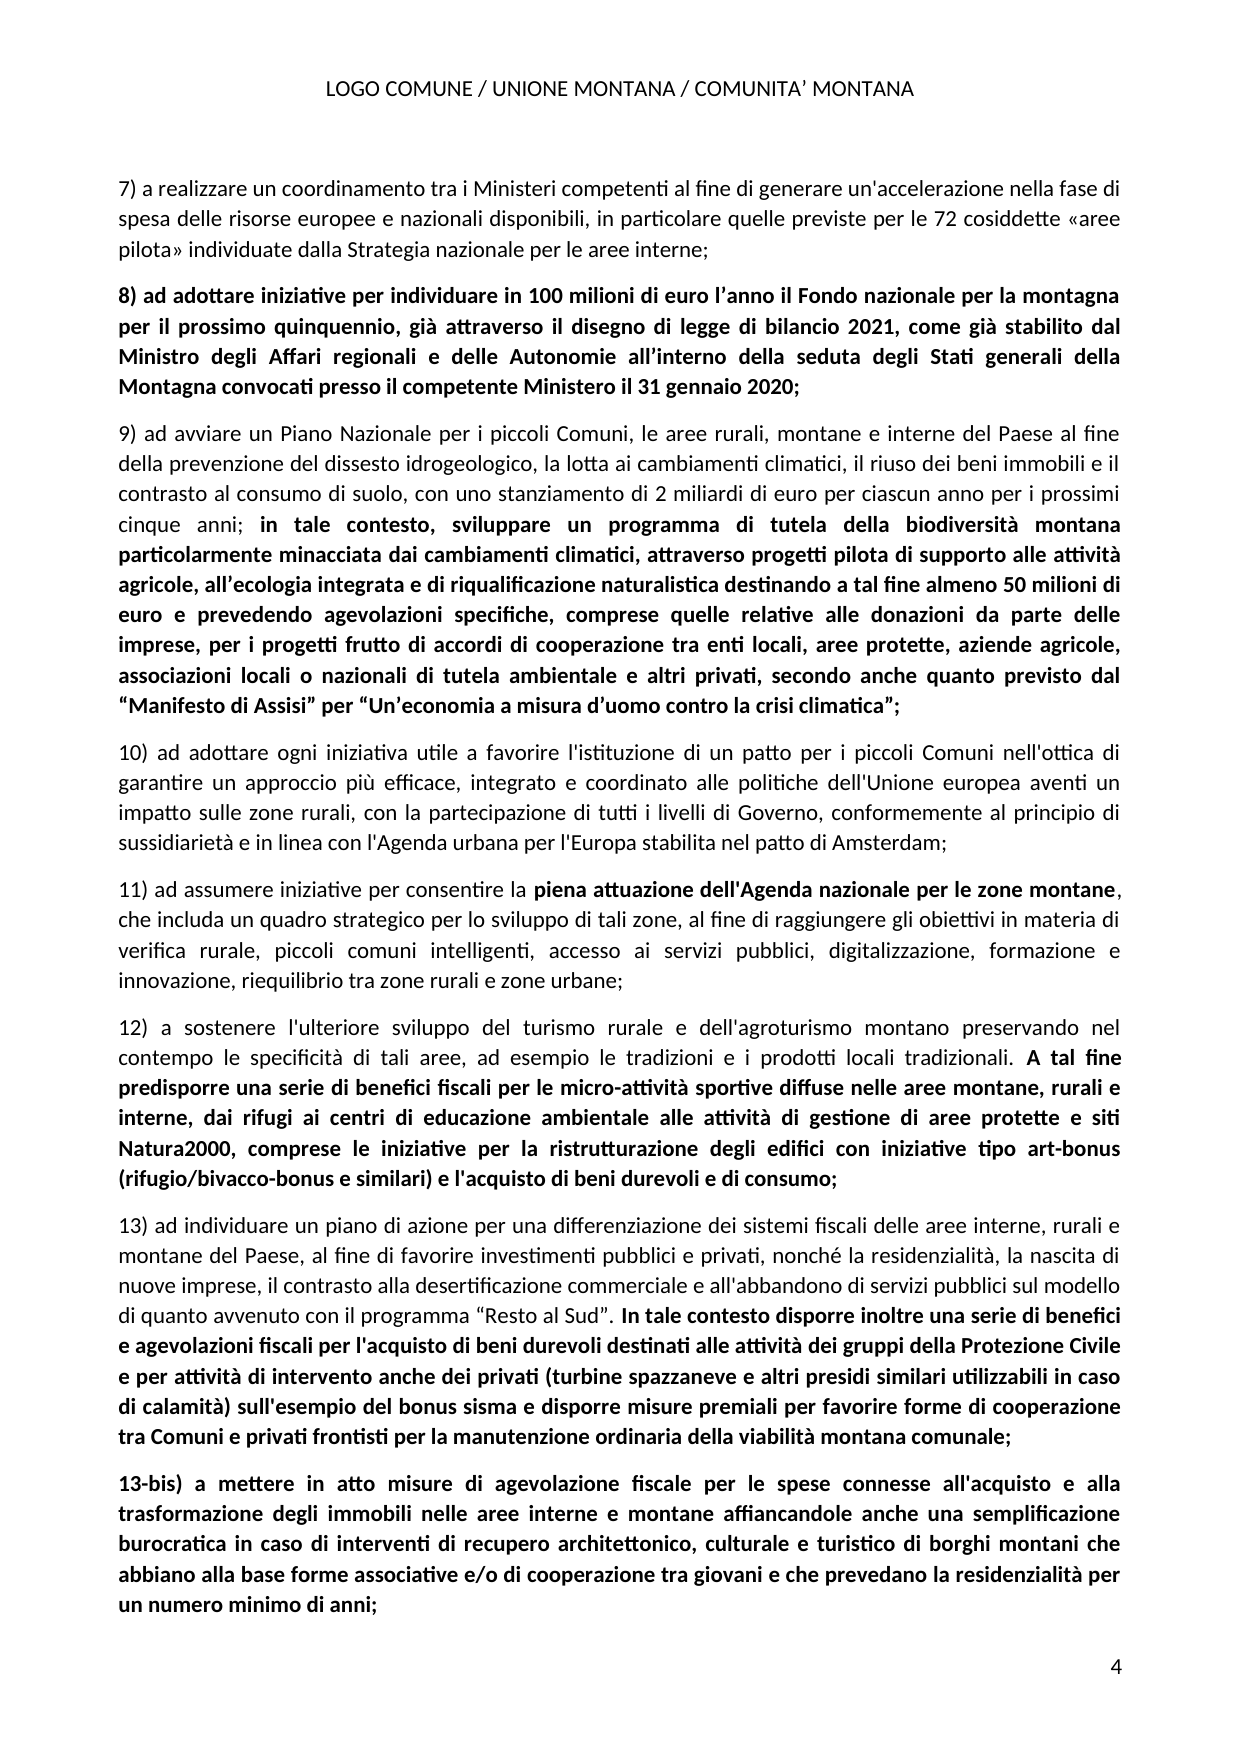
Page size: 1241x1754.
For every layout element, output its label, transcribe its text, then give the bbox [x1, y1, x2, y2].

text 12) a sostenere l'ulteriore sviluppo del turismo rurale e dell'agroturismo montano preservando nel contempo le specificità di tali aree, ad esempio le tradizioni e i prodotti locali tradizionali. A tal fine predisporre una serie di benefici fiscali per le micro-attività sportive diffuse nelle aree montane, rurali e interne, dai rifugi ai centri di educazione ambientale alle attività di gestione di aree protette e siti Natura2000, comprese le iniziative per la ristrutturazione degli edifici con iniziative tipo art-bonus (rifugio/bivacco-bonus e similari) e l'acquisto di beni durevoli e di consumo; [118, 1013, 1122, 1192]
text 9) ad avviare un Piano Nazionale per i piccoli Comuni, le aree rurali, montane e interne del Paese al fine della prevenzione del dissesto idrogeologico, la lotta ai cambiamenti climatici, il riuso dei beni immobili e il contrasto al consumo di suolo, con uno stanziamento di 2 miliardi di euro per ciascun anno per i prossimi cinque anni; in tale contesto, sviluppare un programma di tutela della biodiversità montana particolarmente minacciata dai cambiamenti climatici, attraverso progetti pilota di supporto alle attività agricole, all’ecologia integrata e di riqualificazione naturalistica destinando a tal fine almeno 50 milioni di euro e prevedendo agevolazioni specifiche, comprese quelle relative alle donazioni da parte delle imprese, per i progetti frutto di accordi di cooperazione tra enti locali, aree protette, aziende agricole, associazioni locali o nazionali di tutela ambientale e altri privati, secondo anche quanto previsto dal “Manifesto di Assisi” per “Un’economia a misura d’uomo contro la crisi climatica”; [118, 419, 1122, 719]
text 13-bis) a mettere in atto misure di agevolazione fiscale per le spese connesse all'acquisto e alla trasformazione degli immobili nelle aree interne e montane affiancandole anche una semplificazione burocratica in caso di interventi di recupero architettonico, culturale e turistico di borghi montani che abbiano alla base forme associative e/o di cooperazione tra giovani e che prevedano la residenzialità per un numero minimo di anni; [118, 1469, 1122, 1618]
text 8) ad adottare iniziative per individuare in 100 milioni di euro l’anno il Fondo nazionale per la montagna per il prossimo quinquennio, già attraverso il disegno di legge di bilancio 2021, come già stabilito dal Ministro degli Affari regionali e delle Autonomie all’interno della seduta degli Stati generali della Montagna convocati presso il competente Ministero il 31 gennaio 2020; [118, 282, 1122, 400]
text 7) a realizzare un coordinamento tra i Ministeri competenti al fine di generare un'accelerazione nella fase di spesa delle risorse europee e nazionali disponibili, in particolare quelle previste per le 72 cosiddette «aree pilota» individuate dalla Strategia nazionale per le aree interne; [118, 174, 1122, 263]
text 11) ad assumere iniziative per consentire la piena attuazione dell'Agenda nazionale per le zone montane, che includa un quadro strategico per lo sviluppo di tali zone, al fine di raggiungere gli obiettivi in materia di verifica rurale, piccoli comuni intelligenti, accesso ai servizi pubblici, digitalizzazione, formazione e innovazione, riequilibrio tra zone rurali e zone urbane; [118, 875, 1122, 994]
text 10) ad adottare ogni iniziativa utile a favorire l'istituzione di un patto per i piccoli Comuni nell'ottica di garantire un approccio più efficace, integrato e coordinato alle politiche dell'Unione europea aventi un impatto sulle zone rurali, con la partecipazione di tutti i livelli di Governo, conformemente al principio di sussidiarietà e in linea con l'Agenda urbana per l'Europa stabilita nel patto di Amsterdam; [118, 738, 1122, 857]
text 13) ad individuare un piano di azione per una differenziazione dei sistemi fiscali delle aree interne, rurali e montane del Paese, al fine di favorire investimenti pubblici e privati, nonché la residenzialità, la nascita di nuove imprese, il contrasto alla desertificazione commerciale e all'abbandono di servizi pubblici sul modello di quanto avvenuto con il programma “Resto al Sud”. In tale contesto disporre inoltre una serie di benefici e agevolazioni fiscali per l'acquisto di beni durevoli destinati alle attività dei gruppi della Protezione Civile e per attività di intervento anche dei privati (turbine spazzaneve e altri presidi similari utilizzabili in caso di calamità) sull'esempio del bonus sisma e disporre misure premiali per favorire forme di cooperazione tra Comuni e privati frontisti per la manutenzione ordinaria della viabilità montana comunale; [118, 1211, 1122, 1450]
